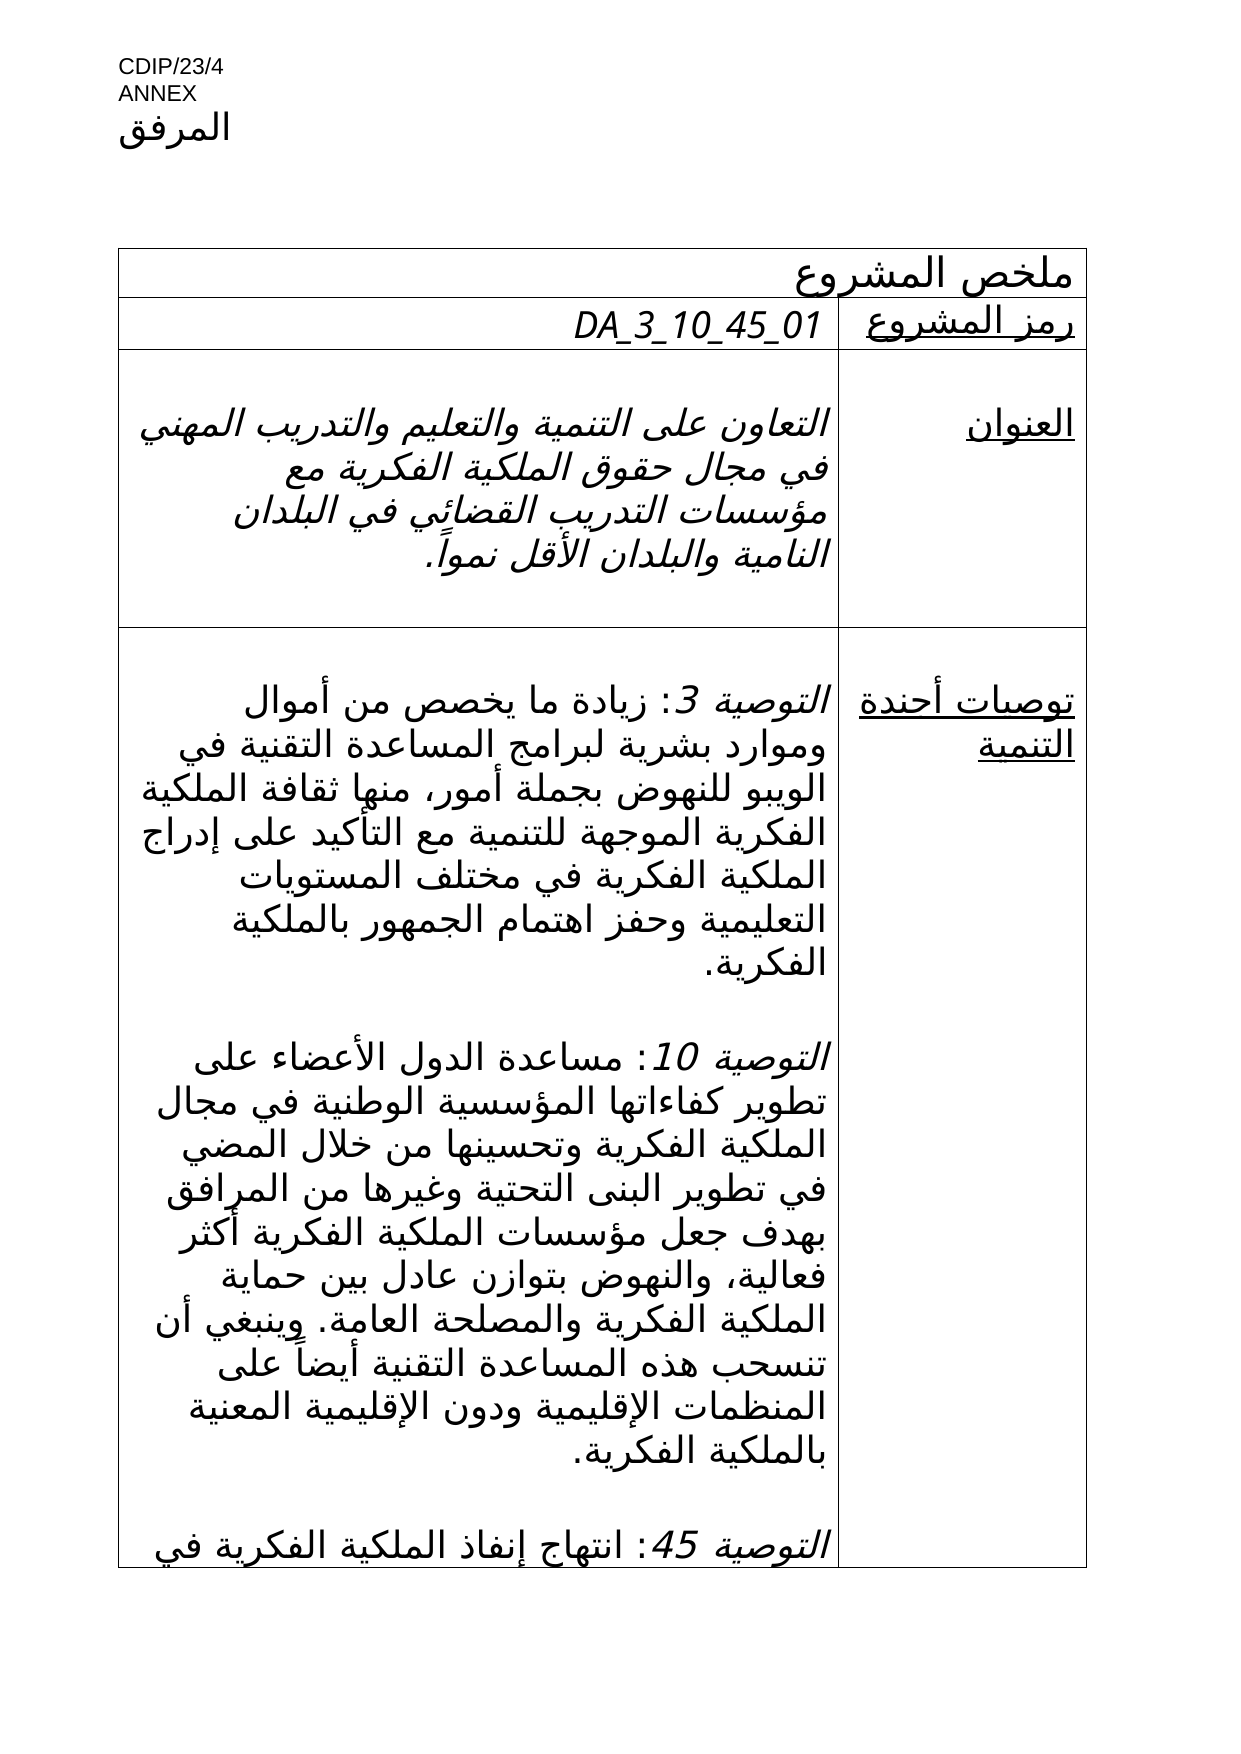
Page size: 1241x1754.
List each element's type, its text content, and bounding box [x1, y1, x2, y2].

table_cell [839, 628, 1086, 1567]
table_cell العنوان [839, 350, 1086, 627]
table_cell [119, 628, 838, 1567]
table_cell DA_3_10_45_01 [119, 298, 838, 349]
table_cell التعاون على التنمية والتعليم والتدريب المهني في مجال حقوق الملكية الفكرية مع مؤسسات التدريب القضائي في البلدان النامية والبلدان الأقل نمواً. [119, 350, 838, 627]
table_cell رمز المشروع [839, 298, 1086, 349]
table_header ملخص المشروع [119, 249, 1086, 297]
